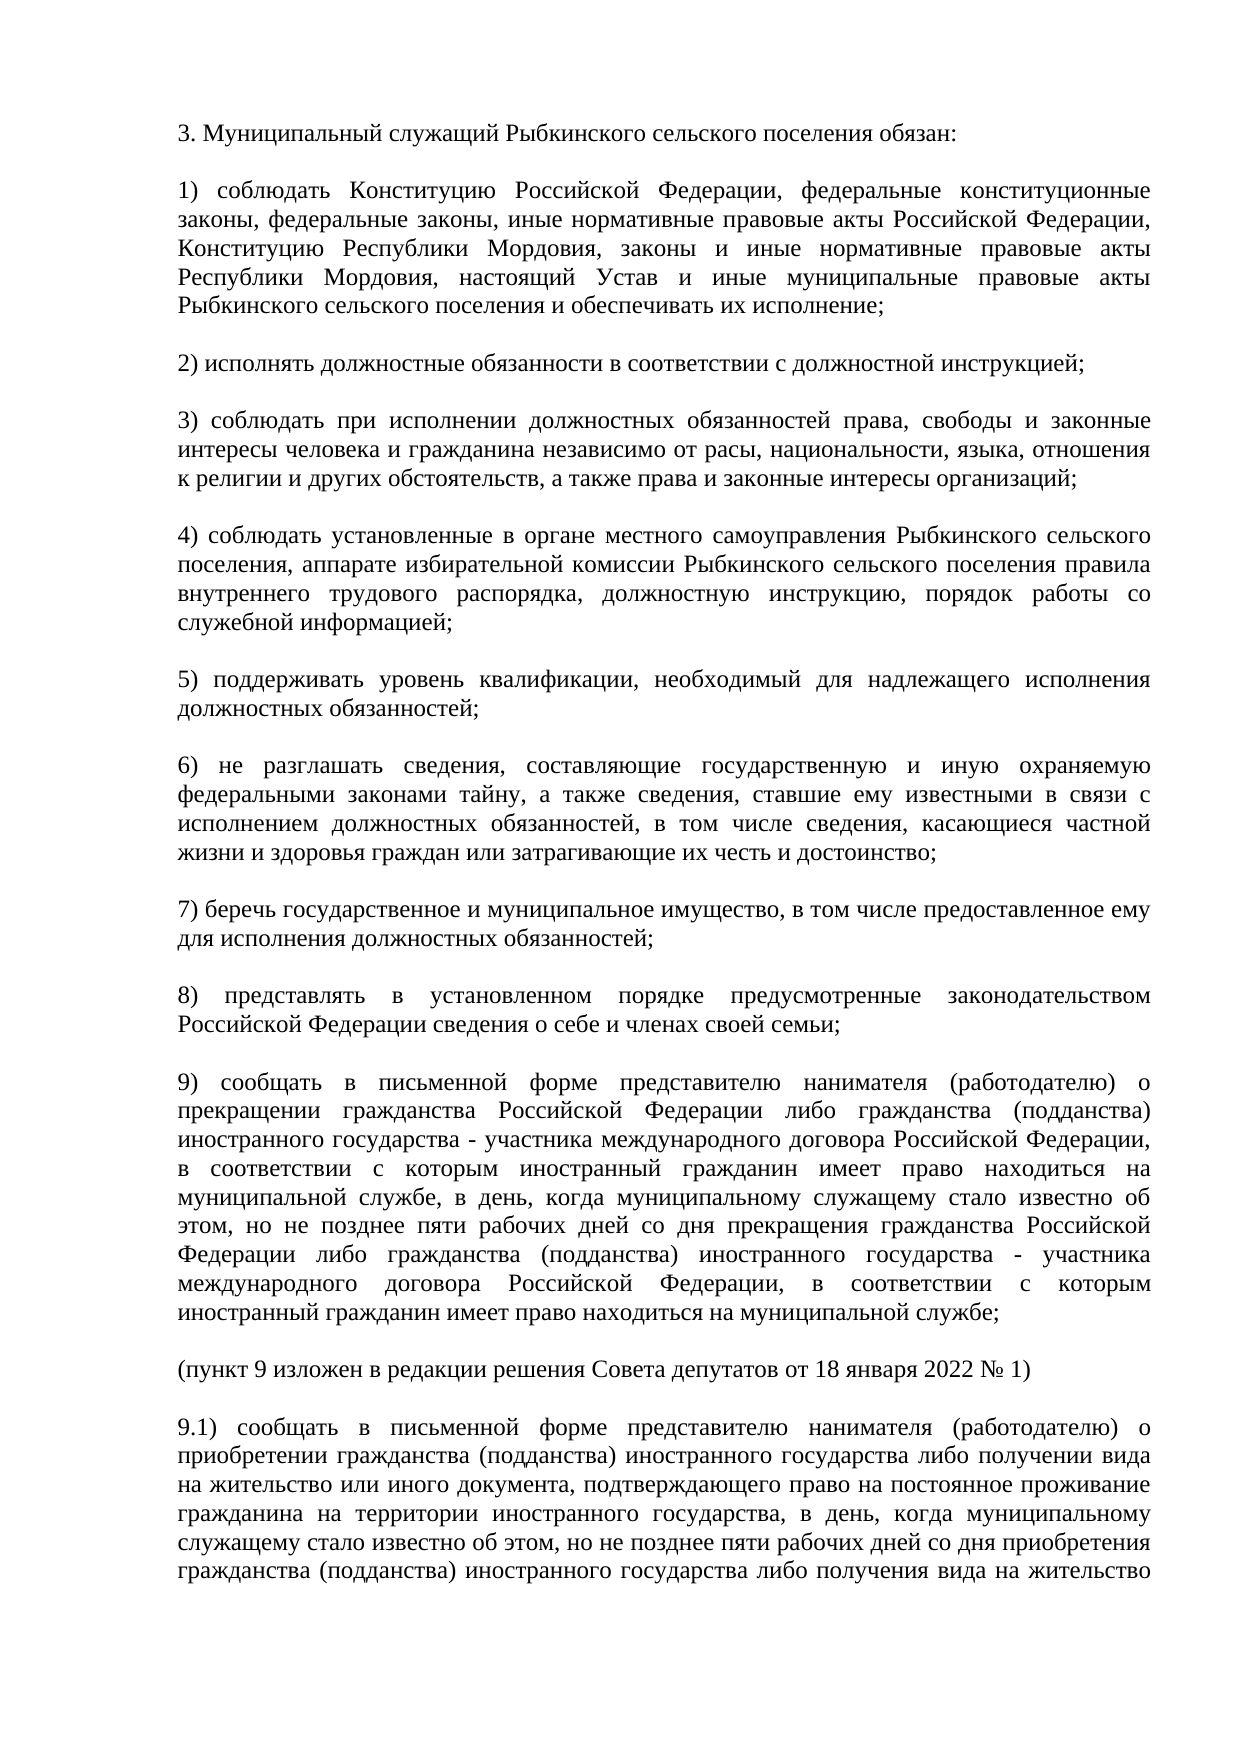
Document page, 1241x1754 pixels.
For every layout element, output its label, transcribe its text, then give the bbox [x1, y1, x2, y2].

text 6) не разглашать сведения, составляющие государственную и иную охраняемую федеральными законами тайну, а также сведения, ставшие ему известными в связи с исполнением должностных обязанностей, в том числе сведения, касающиеся частной жизни и здоровья граждан или затрагивающие их честь и достоинство; [177, 751, 1152, 866]
text 5) поддерживать уровень квалификации, необходимый для надлежащего исполнения должностных обязанностей; [177, 664, 1152, 722]
text 3. Муниципальный служащий Рыбкинского сельского поселения обязан: [177, 118, 1152, 147]
text (пункт 9 изложен в редакции решения Совета депутатов от 18 января 2022 № 1) [177, 1354, 1152, 1383]
text 9) сообщать в письменной форме представителю нанимателя (работодателю) о прекращении гражданства Российской Федерации либо гражданства (подданства) иностранного государства - участника международного договора Российской Федерации, в соответствии с которым иностранный гражданин имеет право находиться на муниципальной службе, в день, когда муниципальному служащему стало известно об этом, но не позднее пяти рабочих дней со дня прекращения гражданства Российской Федерации либо гражданства (подданства) иностранного государства - участника международного договора Российской Федерации, в соответствии с которым иностранный гражданин имеет право находиться на муниципальной службе; [177, 1067, 1152, 1326]
text 3) соблюдать при исполнении должностных обязанностей права, свободы и законные интересы человека и гражданина независимо от расы, национальности, языка, отношения к религии и других обстоятельств, а также права и законные интересы организаций; [177, 406, 1152, 492]
text 8) представлять в установленном порядке предусмотренные законодательством Российской Федерации сведения о себе и членах своей семьи; [177, 981, 1152, 1038]
text 2) исполнять должностные обязанности в соответствии с должностной инструкцией; [177, 348, 1152, 377]
text 7) беречь государственное и муниципальное имущество, в том числе предоставленное ему для исполнения должностных обязанностей; [177, 894, 1152, 952]
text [177, 1412, 1152, 1584]
text 4) соблюдать установленные в органе местного самоуправления Рыбкинского сельского поселения, аппарате избирательной комиссии Рыбкинского сельского поселения правила внутреннего трудового распорядка, должностную инструкцию, порядок работы со служебной информацией; [177, 521, 1152, 636]
text 1) соблюдать Конституцию Российской Федерации, федеральные конституционные законы, федеральные законы, иные нормативные правовые акты Российской Федерации, Конституцию Республики Мордовия, законы и иные нормативные правовые акты Республики Мордовия, настоящий Устав и иные муниципальные правовые акты Рыбкинского сельского поселения и обеспечивать их исполнение; [177, 176, 1152, 319]
